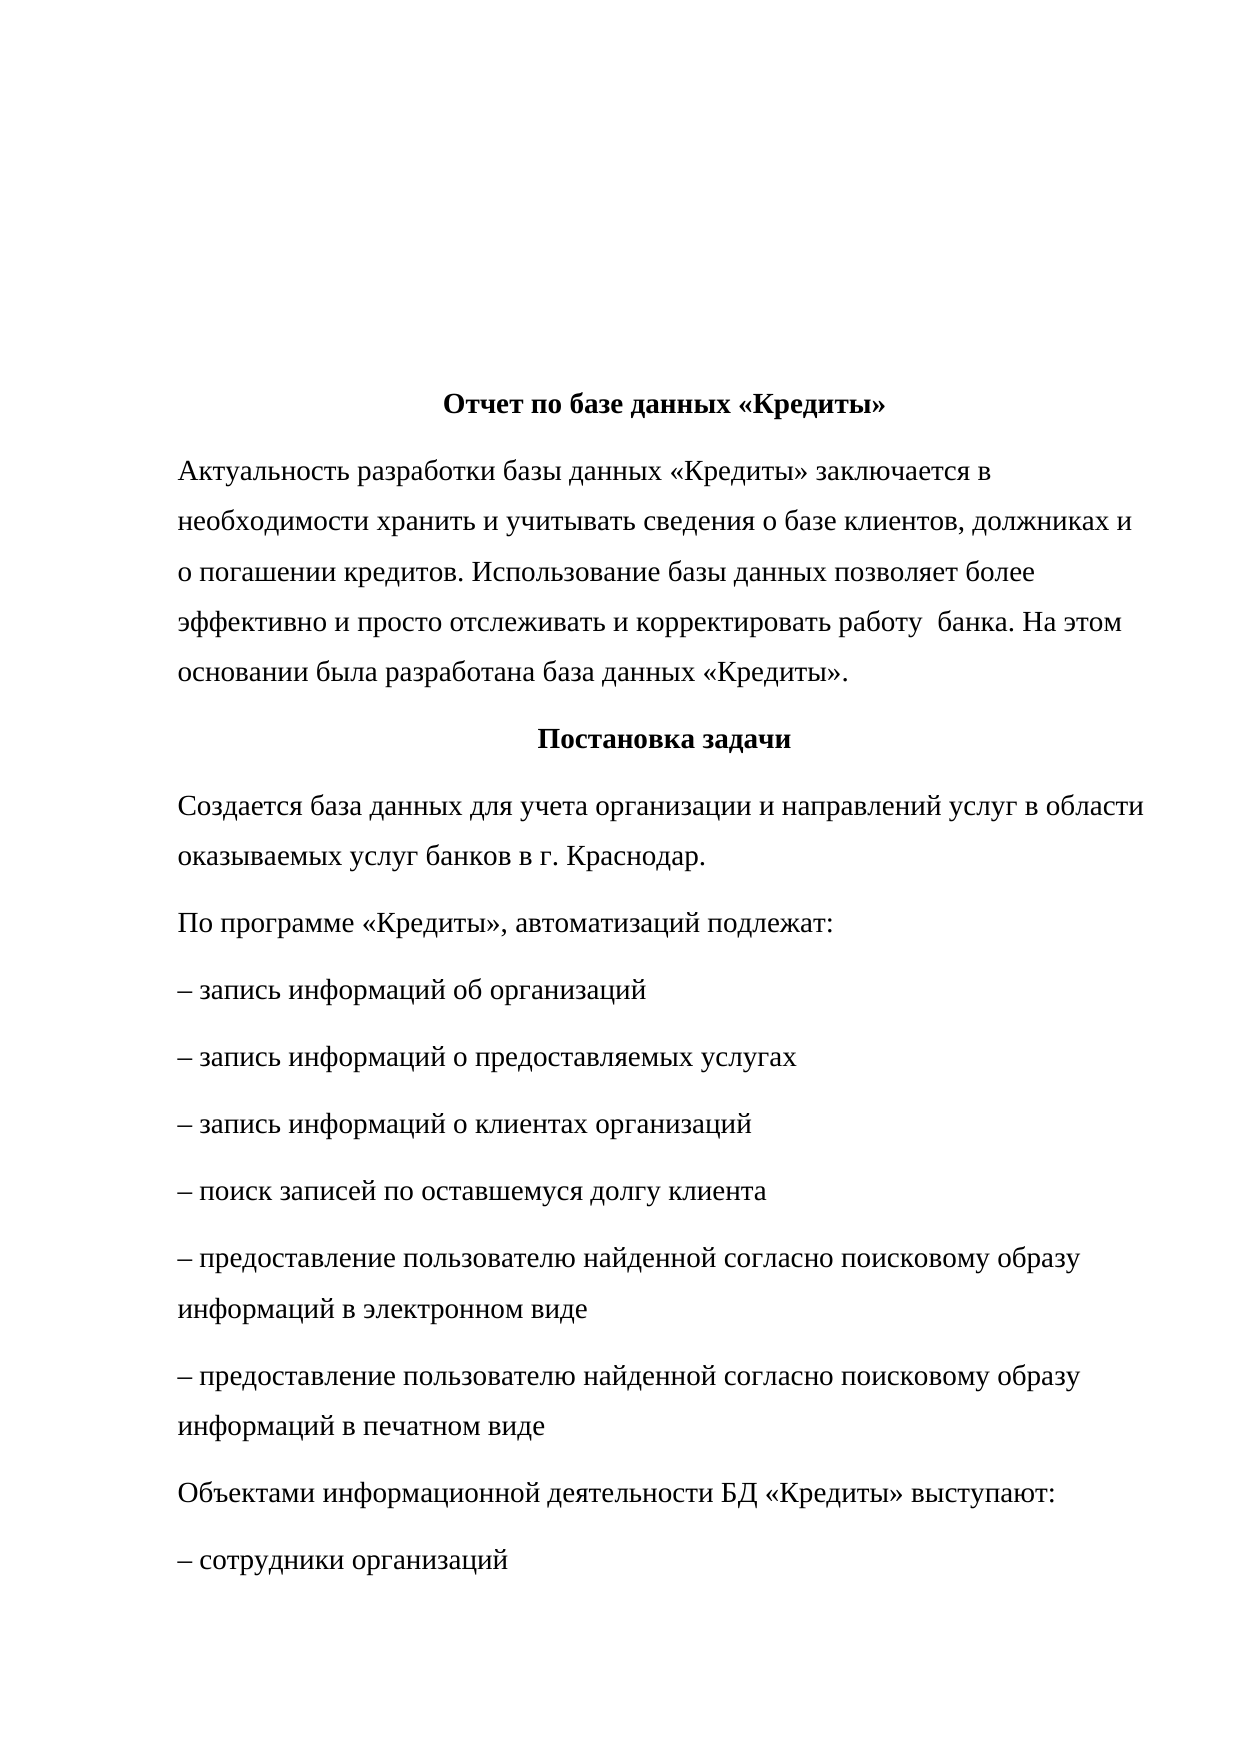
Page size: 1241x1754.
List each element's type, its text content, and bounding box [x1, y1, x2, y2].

text – поиск записей по оставшемуся долгу клиента [177, 1173, 1152, 1207]
text – сотрудники организаций [177, 1542, 1152, 1576]
text Создается база данных для учета организации и направлений услуг в области оказываемых услуг банков в г. Краснодар. [177, 788, 1152, 872]
text – запись информаций о предоставляемых услугах [177, 1039, 1152, 1073]
text – предоставление пользователю найденной согласно поисковому образу информаций в электронном виде [177, 1240, 1152, 1324]
text Объектами информационной деятельности БД «Кредиты» выступают: [177, 1475, 1152, 1508]
text – запись информаций об организаций [177, 972, 1152, 1006]
text – запись информаций о клиентах организаций [177, 1106, 1152, 1140]
text По программе «Кредиты», автоматизаций подлежат: [177, 906, 1152, 939]
text Постановка задачи [177, 721, 1152, 755]
text Отчет по базе данных «Кредиты» [177, 386, 1152, 419]
text – предоставление пользователю найденной согласно поисковому образу информаций в печатном виде [177, 1358, 1152, 1442]
text Актуальность разработки базы данных «Кредиты» заключается в необходимости хранить и учитывать сведения о базе клиентов, должниках и о погашении кредитов. Использование базы данных позволяет более эффективно и просто отслеживать и корректировать работу банка. На этом основании была разработана база данных «Кредиты». [177, 453, 1152, 688]
